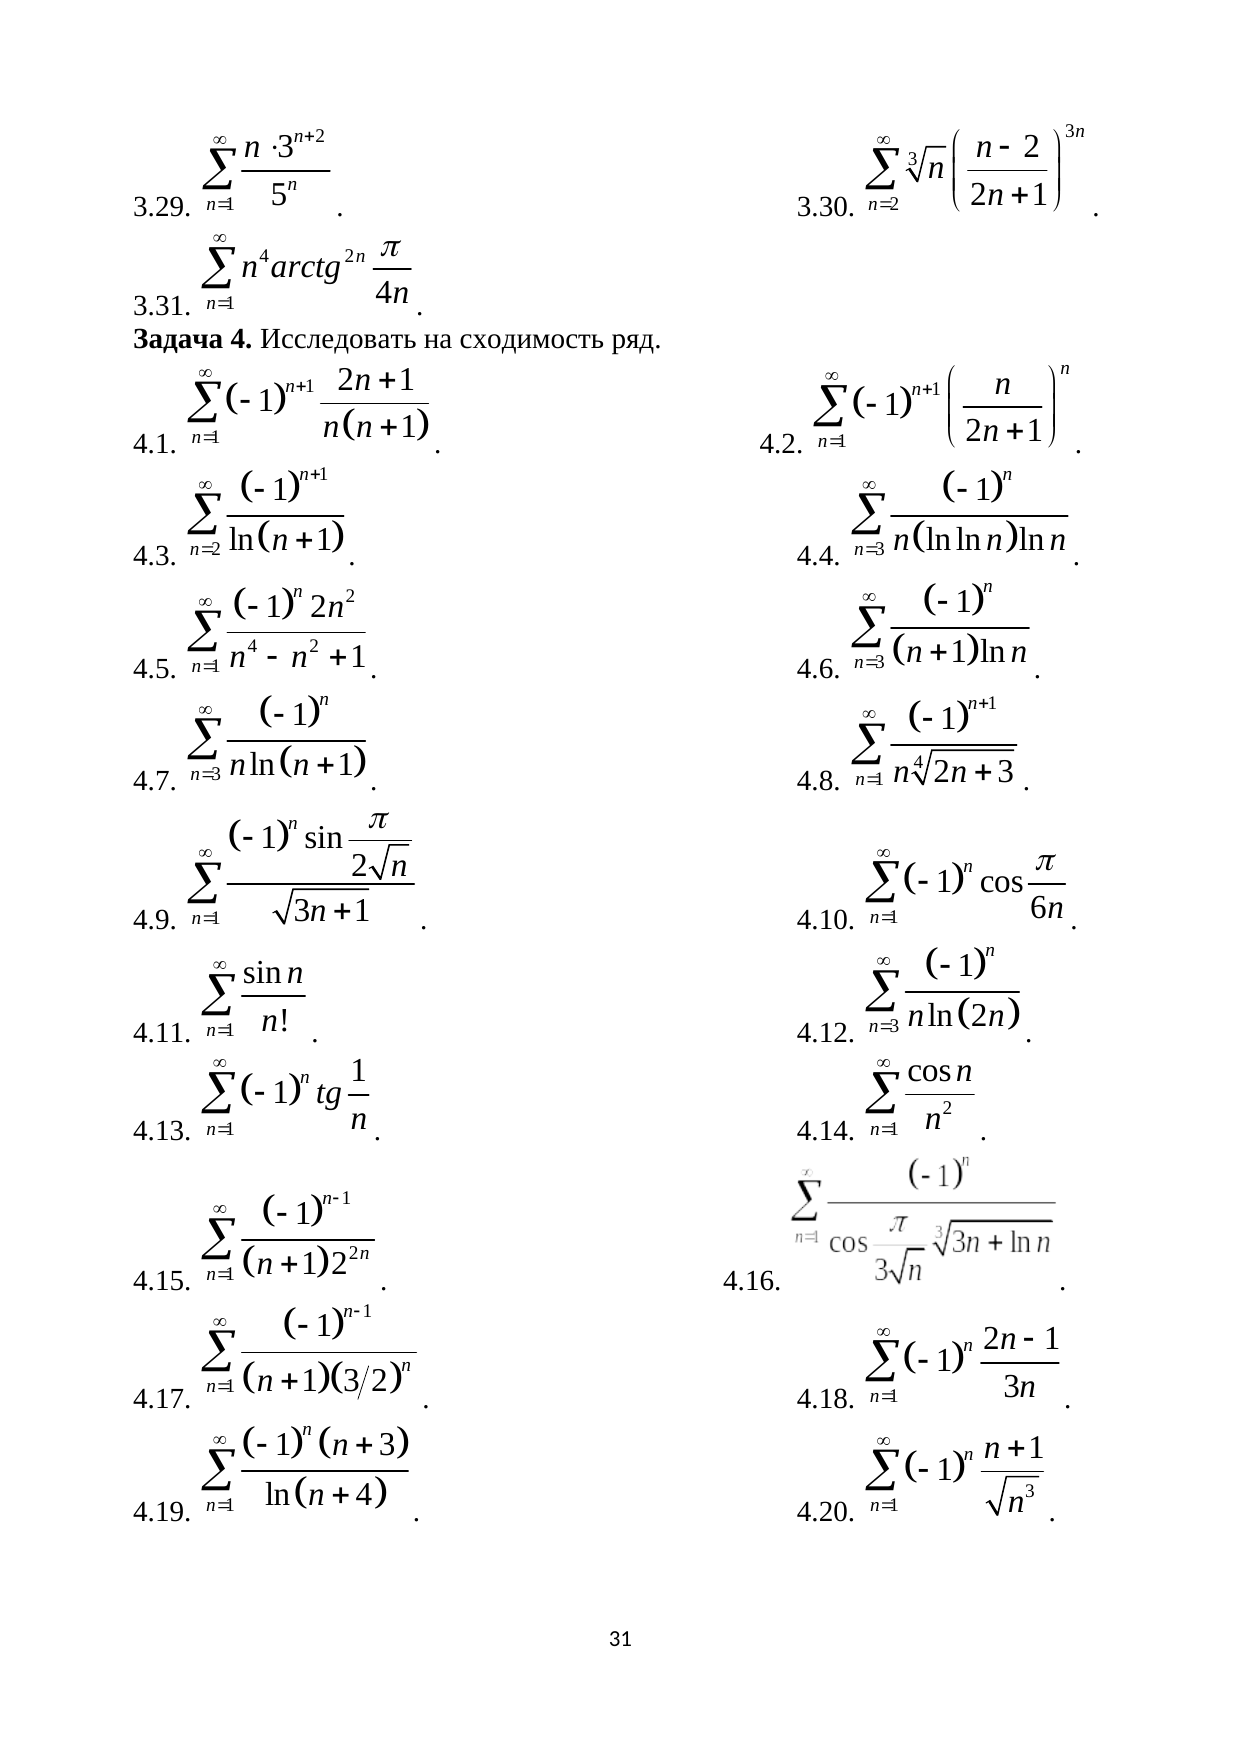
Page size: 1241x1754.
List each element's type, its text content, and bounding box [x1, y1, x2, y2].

text 3.29. . 3.30. . [133, 118, 1107, 223]
text 4.19. . 4.20. . [133, 1415, 1107, 1527]
text 4.13. . 4.14. . [133, 1048, 1107, 1147]
text 4.11. . 4.12. . [133, 936, 1107, 1048]
text 4.17. . 4.18. . [133, 1296, 1107, 1415]
text 4.1. . 4.2. . [133, 355, 1107, 459]
text Задача 4. Исследовать на сходимость ряд. [133, 321, 1107, 355]
text 4.3. . 4.4. . [133, 459, 1107, 572]
text 4.5. . 4.6. . [133, 572, 1107, 684]
text 4.7. . 4.8. . [133, 684, 1107, 797]
text 3.31. . [133, 223, 1107, 321]
text 4.15. . 4.16. . [133, 1147, 1107, 1296]
text 4.9. . 4.10. . [133, 797, 1107, 936]
